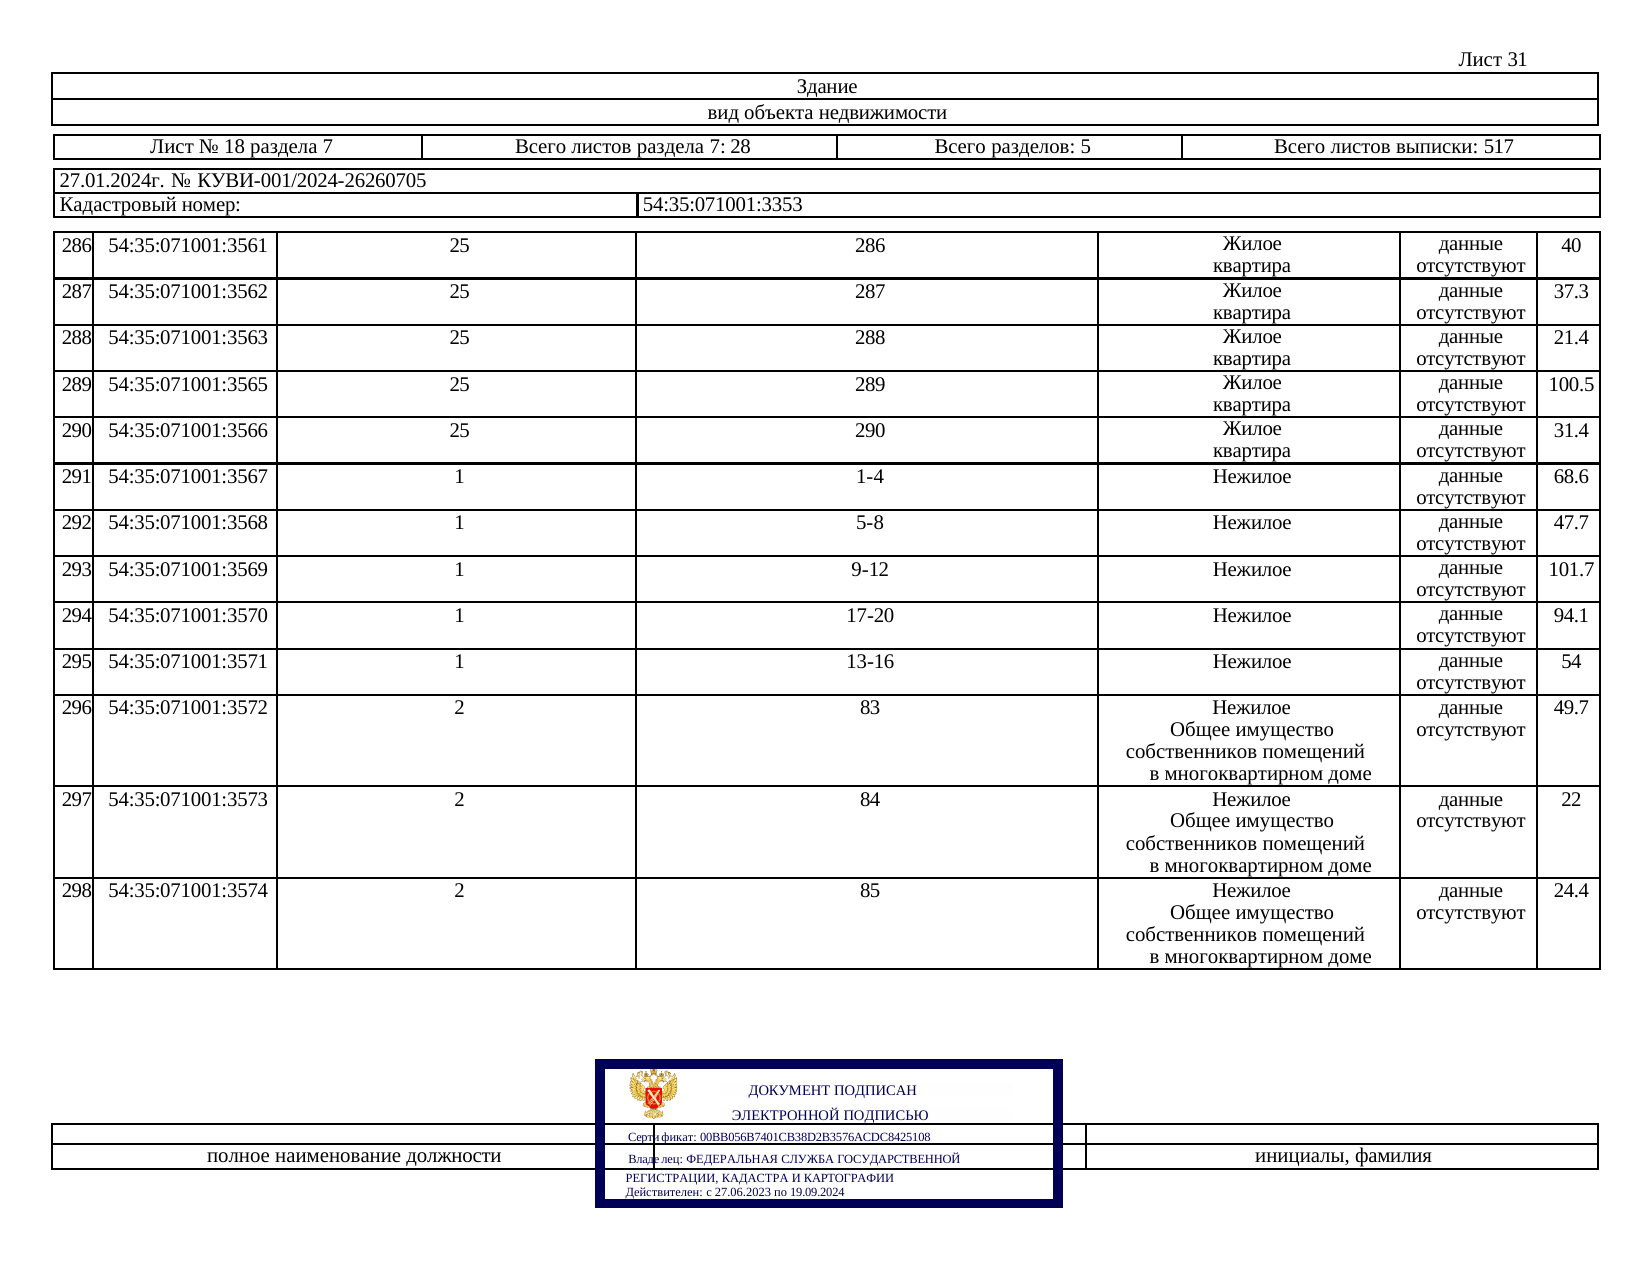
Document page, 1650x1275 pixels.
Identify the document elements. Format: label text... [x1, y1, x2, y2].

table_cell 24.4 [1538, 879, 1599, 968]
table_cell данные отсутствуют [1401, 326, 1536, 370]
table_cell 2 [278, 787, 635, 877]
table_cell 289 [55, 372, 92, 416]
table_cell данные отсутствуют [1401, 557, 1536, 601]
table_cell 37.3 [1538, 280, 1599, 324]
table_cell 290 [637, 418, 1097, 462]
table_cell Жилое квартира [1099, 372, 1399, 416]
table_header 286 [55, 233, 92, 277]
table_cell 287 [637, 280, 1097, 324]
table_cell Нежилое [1099, 557, 1399, 601]
table_cell 83 [637, 696, 1097, 785]
table_cell Жилое квартира [1099, 280, 1399, 324]
table_cell 54:35:071001:3562 [94, 280, 276, 324]
table_cell 297 [55, 787, 92, 877]
table_cell 101.7 [1538, 557, 1599, 601]
table_cell 31.4 [1538, 418, 1599, 462]
table_cell Нежилое Общее имущество собственников помещений в многоквартирном доме [1099, 696, 1399, 785]
table_cell 290 [55, 418, 92, 462]
table_cell 287 [55, 280, 92, 324]
table_cell 1-4 [637, 465, 1097, 509]
table_cell 2 [278, 696, 635, 785]
table_cell Нежилое Общее имущество собственников помещений в многоквартирном доме [1099, 787, 1399, 877]
table_cell 292 [55, 511, 92, 555]
table_cell Кадастровый номер: [55, 194, 636, 216]
table_cell 54:35:071001:3571 [94, 650, 276, 694]
table_header Всего листов раздела 7: 28 [423, 136, 836, 157]
picture [627, 1145, 653, 1168]
table_cell 54:35:071001:3569 [94, 557, 276, 601]
table_cell 68.6 [1538, 465, 1599, 509]
table_cell 1 [278, 603, 635, 647]
table_header 27.01.2024г. № КУВИ-001/2024-26260705 [55, 170, 1599, 192]
table_cell 288 [637, 326, 1097, 370]
table_header 40 [1538, 233, 1599, 277]
picture [720, 1109, 1013, 1123]
table_cell 294 [55, 603, 92, 647]
table_cell Нежилое [1099, 511, 1399, 555]
table_cell 54:35:071001:3565 [94, 372, 276, 416]
picture [629, 1069, 678, 1119]
picture [720, 1082, 1013, 1097]
table_cell 54 [1538, 650, 1599, 694]
table_cell 54:35:071001:3573 [94, 787, 276, 877]
table_cell 1 [278, 650, 635, 694]
picture [627, 1170, 963, 1199]
table_cell 2 [278, 879, 635, 968]
table_header 54:35:071001:3561 [94, 233, 276, 277]
table_cell 54:35:071001:3570 [94, 603, 276, 647]
table_cell 289 [637, 372, 1097, 416]
picture [655, 1145, 963, 1168]
table_cell 100.5 [1538, 372, 1599, 416]
table_cell 54:35:071001:3353 [639, 194, 1599, 216]
table_cell 85 [637, 879, 1097, 968]
table_cell данные отсутствуют [1401, 372, 1536, 416]
table_cell данные отсутствуют [1401, 280, 1536, 324]
table_cell Нежилое [1099, 650, 1399, 694]
table_cell 84 [637, 787, 1097, 877]
table_cell Нежилое Общее имущество собственников помещений в многоквартирном доме [1099, 879, 1399, 968]
table_cell 54:35:071001:3568 [94, 511, 276, 555]
table_cell данные отсутствуют [1401, 603, 1536, 647]
table_header данные отсутствуют [1401, 233, 1536, 277]
table_cell 54:35:071001:3567 [94, 465, 276, 509]
table_cell 17-20 [637, 603, 1097, 647]
table_cell 5-8 [637, 511, 1097, 555]
table_cell 13-16 [637, 650, 1097, 694]
table_cell 288 [55, 326, 92, 370]
table_cell 25 [278, 326, 635, 370]
table_cell 9-12 [637, 557, 1097, 601]
table_cell 25 [278, 372, 635, 416]
table_cell 298 [55, 879, 92, 968]
table_header 25 [278, 233, 635, 277]
table_cell 296 [55, 696, 92, 785]
table_cell 295 [55, 650, 92, 694]
table_cell 47.7 [1538, 511, 1599, 555]
table_cell 1 [278, 511, 635, 555]
table_cell 94.1 [1538, 603, 1599, 647]
table_cell 54:35:071001:3572 [94, 696, 276, 785]
table_header Жилое квартира [1099, 233, 1399, 277]
table_cell 1 [278, 465, 635, 509]
table_cell данные отсутствуют [1401, 418, 1536, 462]
table_cell данные отсутствуют [1401, 650, 1536, 694]
table_cell Жилое квартира [1099, 418, 1399, 462]
picture [643, 1136, 653, 1143]
table_header Лист № 18 раздела 7 [55, 136, 421, 157]
picture [627, 1132, 653, 1143]
table_cell 25 [278, 280, 635, 324]
picture [655, 1132, 665, 1143]
table_cell данные отсутствуют [1401, 879, 1536, 968]
table_header Всего разделов: 5 [838, 136, 1181, 157]
table_cell данные отсутствуют [1401, 696, 1536, 785]
table_cell данные отсутствуют [1401, 787, 1536, 877]
table_cell 21.4 [1538, 326, 1599, 370]
table_cell 54:35:071001:3574 [94, 879, 276, 968]
table_cell 25 [278, 418, 635, 462]
table_cell Нежилое [1099, 465, 1399, 509]
table_header 286 [637, 233, 1097, 277]
table_cell 54:35:071001:3563 [94, 326, 276, 370]
table_cell Жилое квартира [1099, 326, 1399, 370]
table_cell Нежилое [1099, 603, 1399, 647]
table_cell 291 [55, 465, 92, 509]
table_cell данные отсутствуют [1401, 511, 1536, 555]
table_cell 1 [278, 557, 635, 601]
table_header Всего листов выписки: 517 [1183, 136, 1599, 157]
table_cell 49.7 [1538, 696, 1599, 785]
table_cell 54:35:071001:3566 [94, 418, 276, 462]
table_cell 293 [55, 557, 92, 601]
table_cell данные отсутствуют [1401, 465, 1536, 509]
table_cell 22 [1538, 787, 1599, 877]
picture [666, 1132, 963, 1143]
